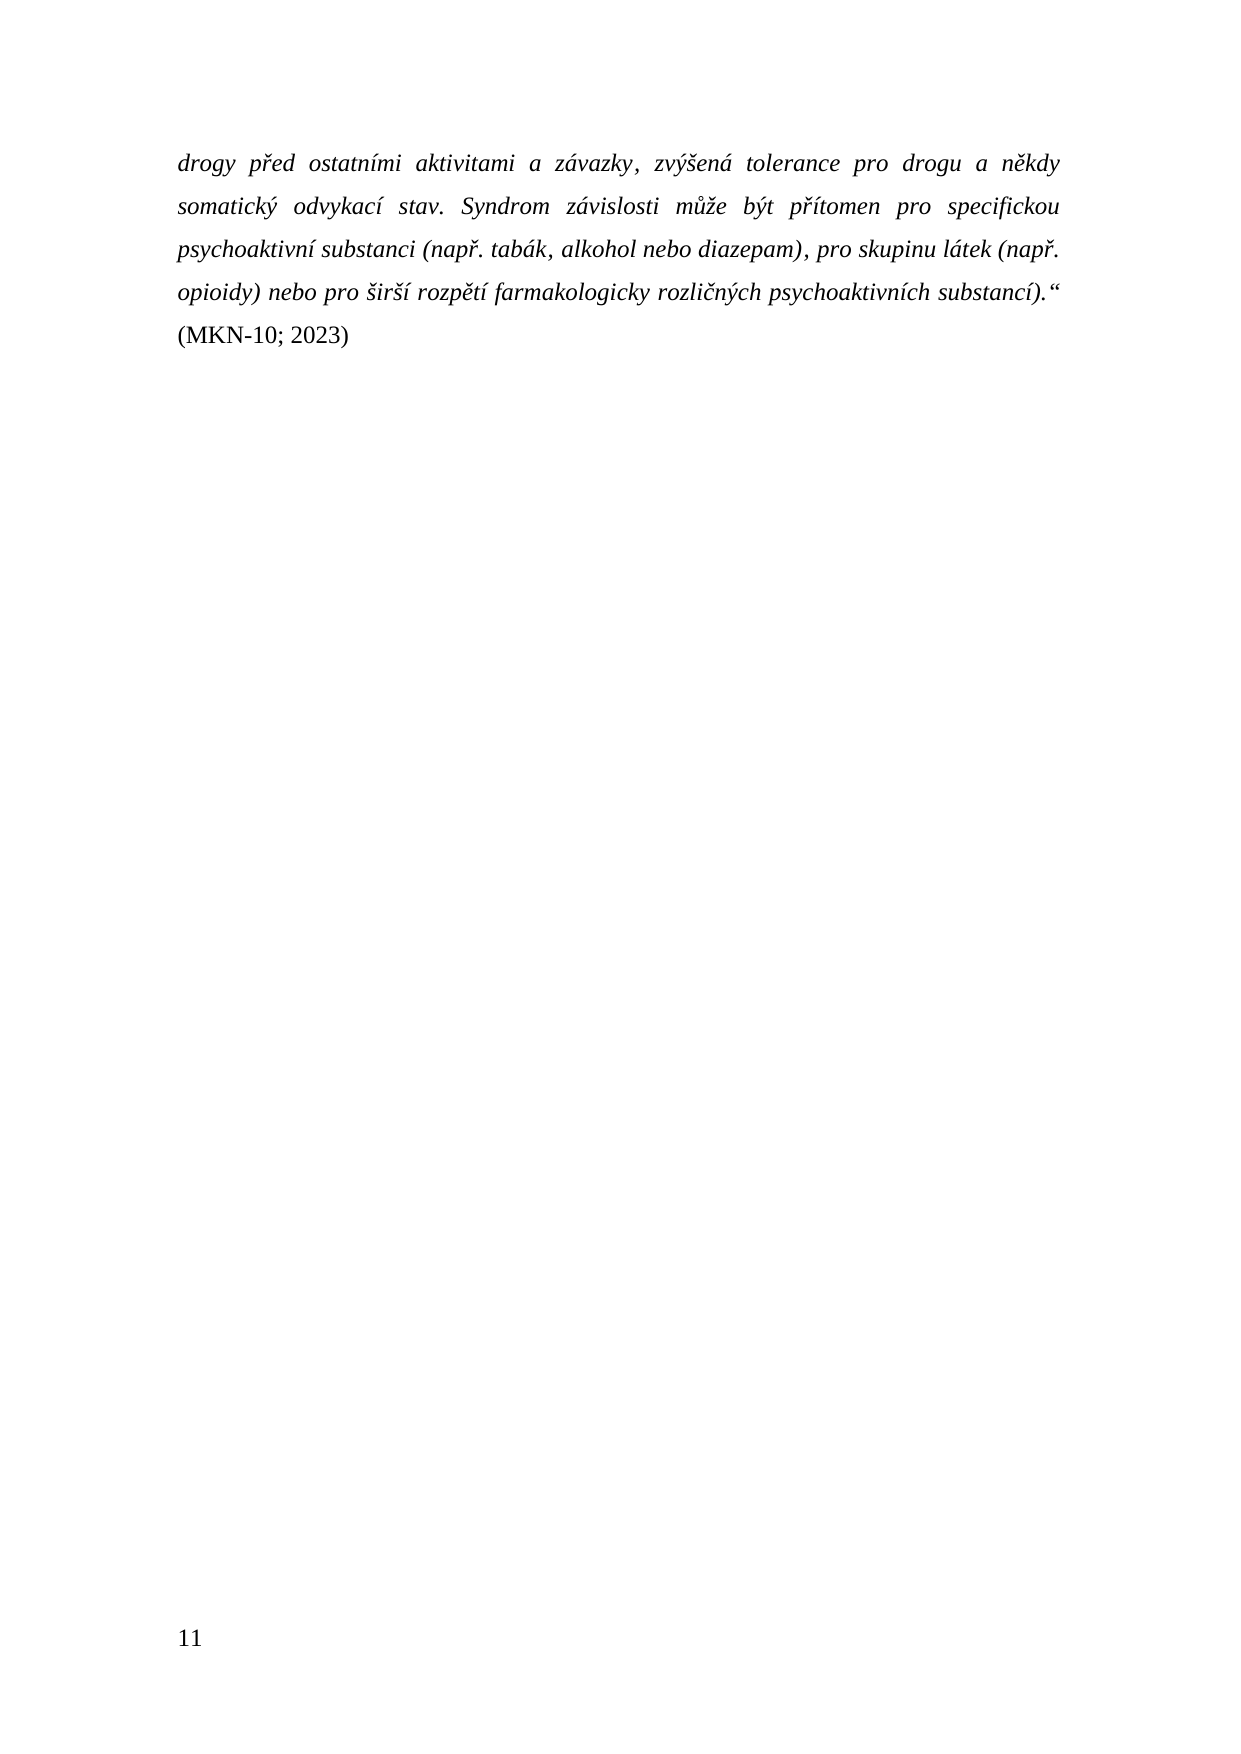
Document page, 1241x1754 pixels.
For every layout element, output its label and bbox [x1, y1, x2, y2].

list [140, 148, 1063, 349]
